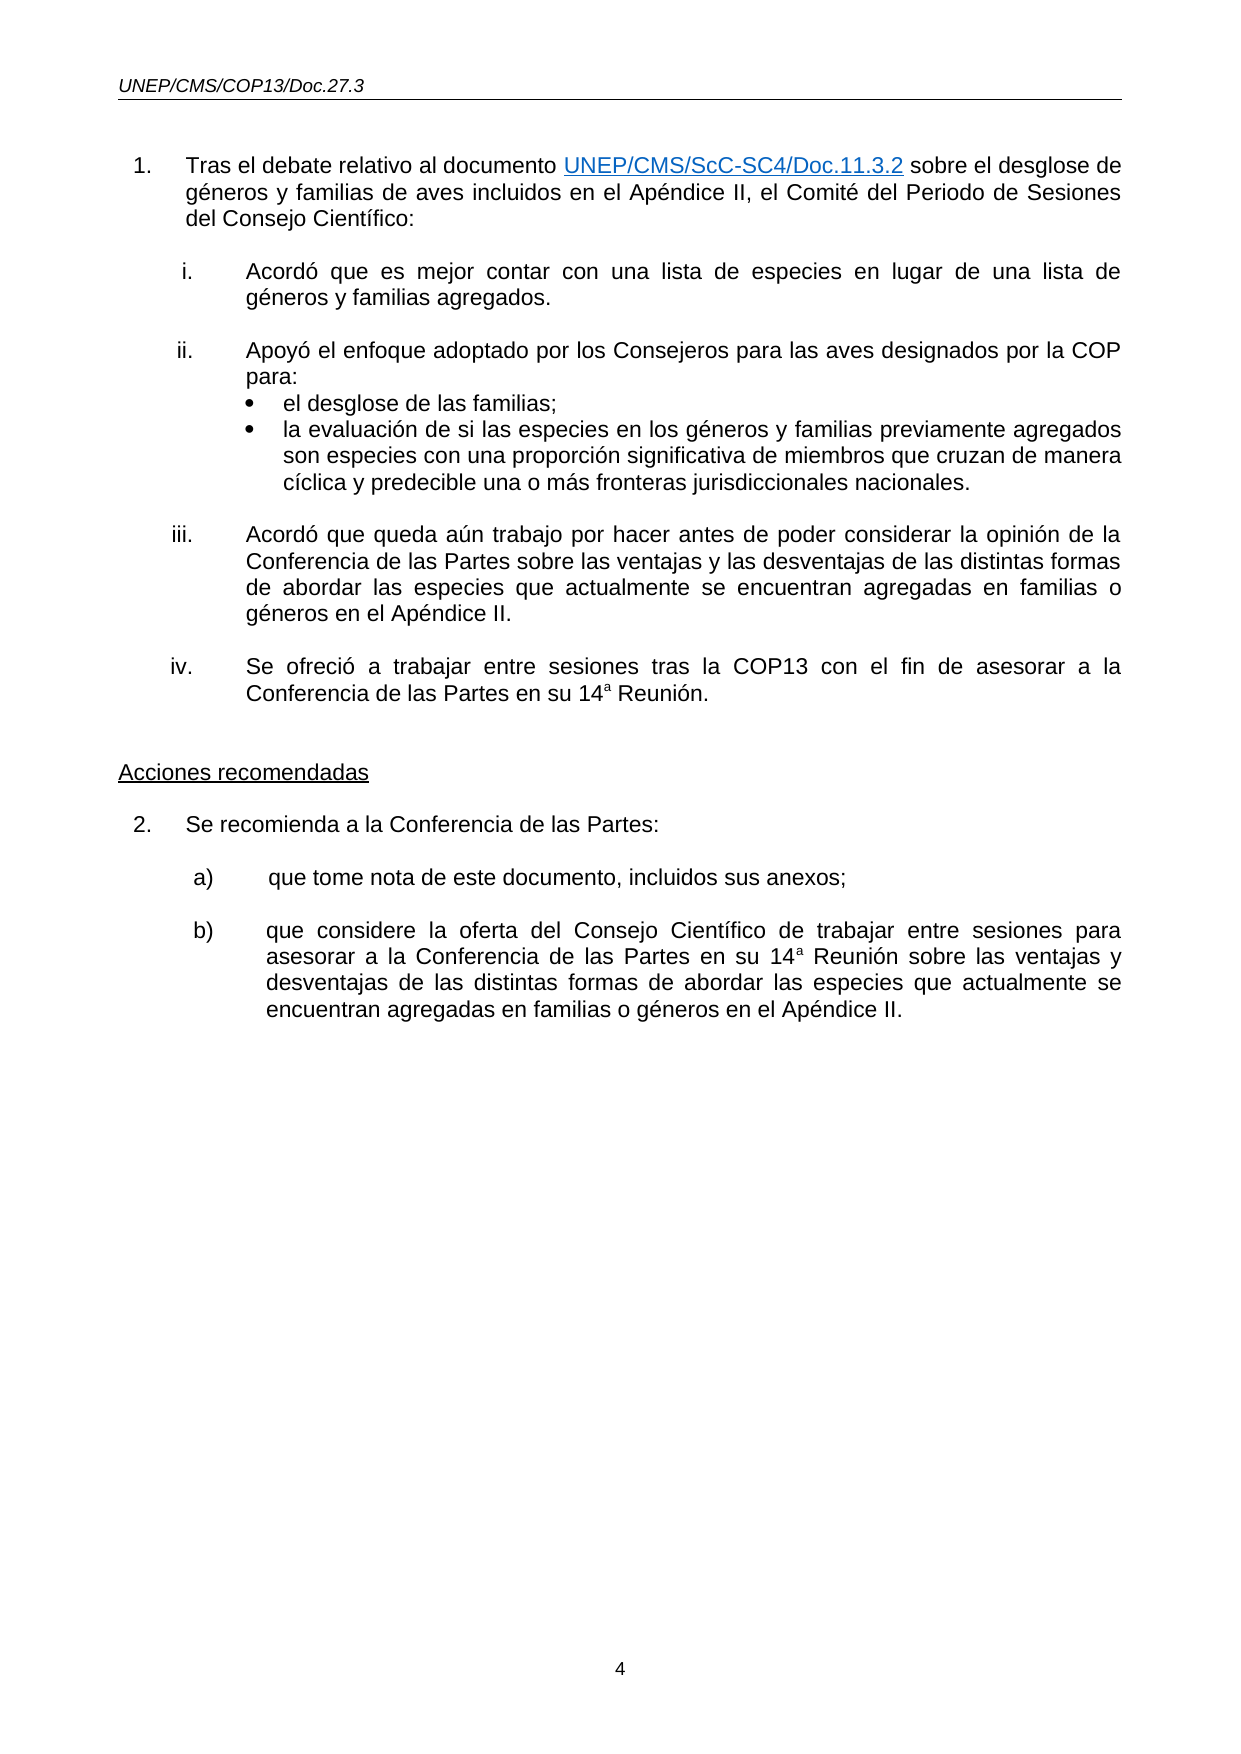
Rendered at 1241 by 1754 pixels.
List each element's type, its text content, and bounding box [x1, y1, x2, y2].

list la evaluación de si las especies en los géneros y familias previamente agregados son especies con una proporción significativa de miembros que cruzan de manera cíclica y predecible una o más fronteras jurisdiccionales nacionales. [245, 416, 1122, 495]
list el desglose de las familias; [245, 389, 1122, 416]
text b) que considere la oferta del Consejo Científico de trabajar entre sesiones para asesorar a la Conferencia de las Partes en su 14a Reunión sobre las ventajas y desventajas de las distintas formas de abordar las especies que actualmente se encuentran agregadas en familias o géneros en el Apéndice II. [193, 917, 1122, 1022]
list Acordó que es mejor contar con una lista de especies en lugar de una lista de géneros y familias agregados. [193, 258, 1122, 311]
list Apoyó el enfoque adoptado por los Consejeros para las aves designados por la COP para: [193, 337, 1122, 389]
list Tras el debate relativo al documento UNEP/CMS/ScC-SC4/Doc.11.3.2 sobre el desglose de géneros y familias de aves incluidos en el Apéndice II, el Comité del Periodo de Sesiones del Consejo Científico: [133, 152, 1122, 231]
text a) que tome nota de este documento, incluidos sus anexos; [193, 864, 1122, 890]
list Acordó que queda aún trabajo por hacer antes de poder considerar la opinión de la Conferencia de las Partes sobre las ventajas y las desventajas de las distintas formas de abordar las especies que actualmente se encuentran agregadas en familias o géneros en el Apéndice II. [193, 521, 1122, 627]
list Se ofreció a trabajar entre sesiones tras la COP13 con el fin de asesorar a la Conferencia de las Partes en su 14a Reunión. [193, 653, 1122, 706]
text Acciones recomendadas [118, 758, 1122, 785]
list Se recomienda a la Conferencia de las Partes: [133, 811, 1122, 838]
